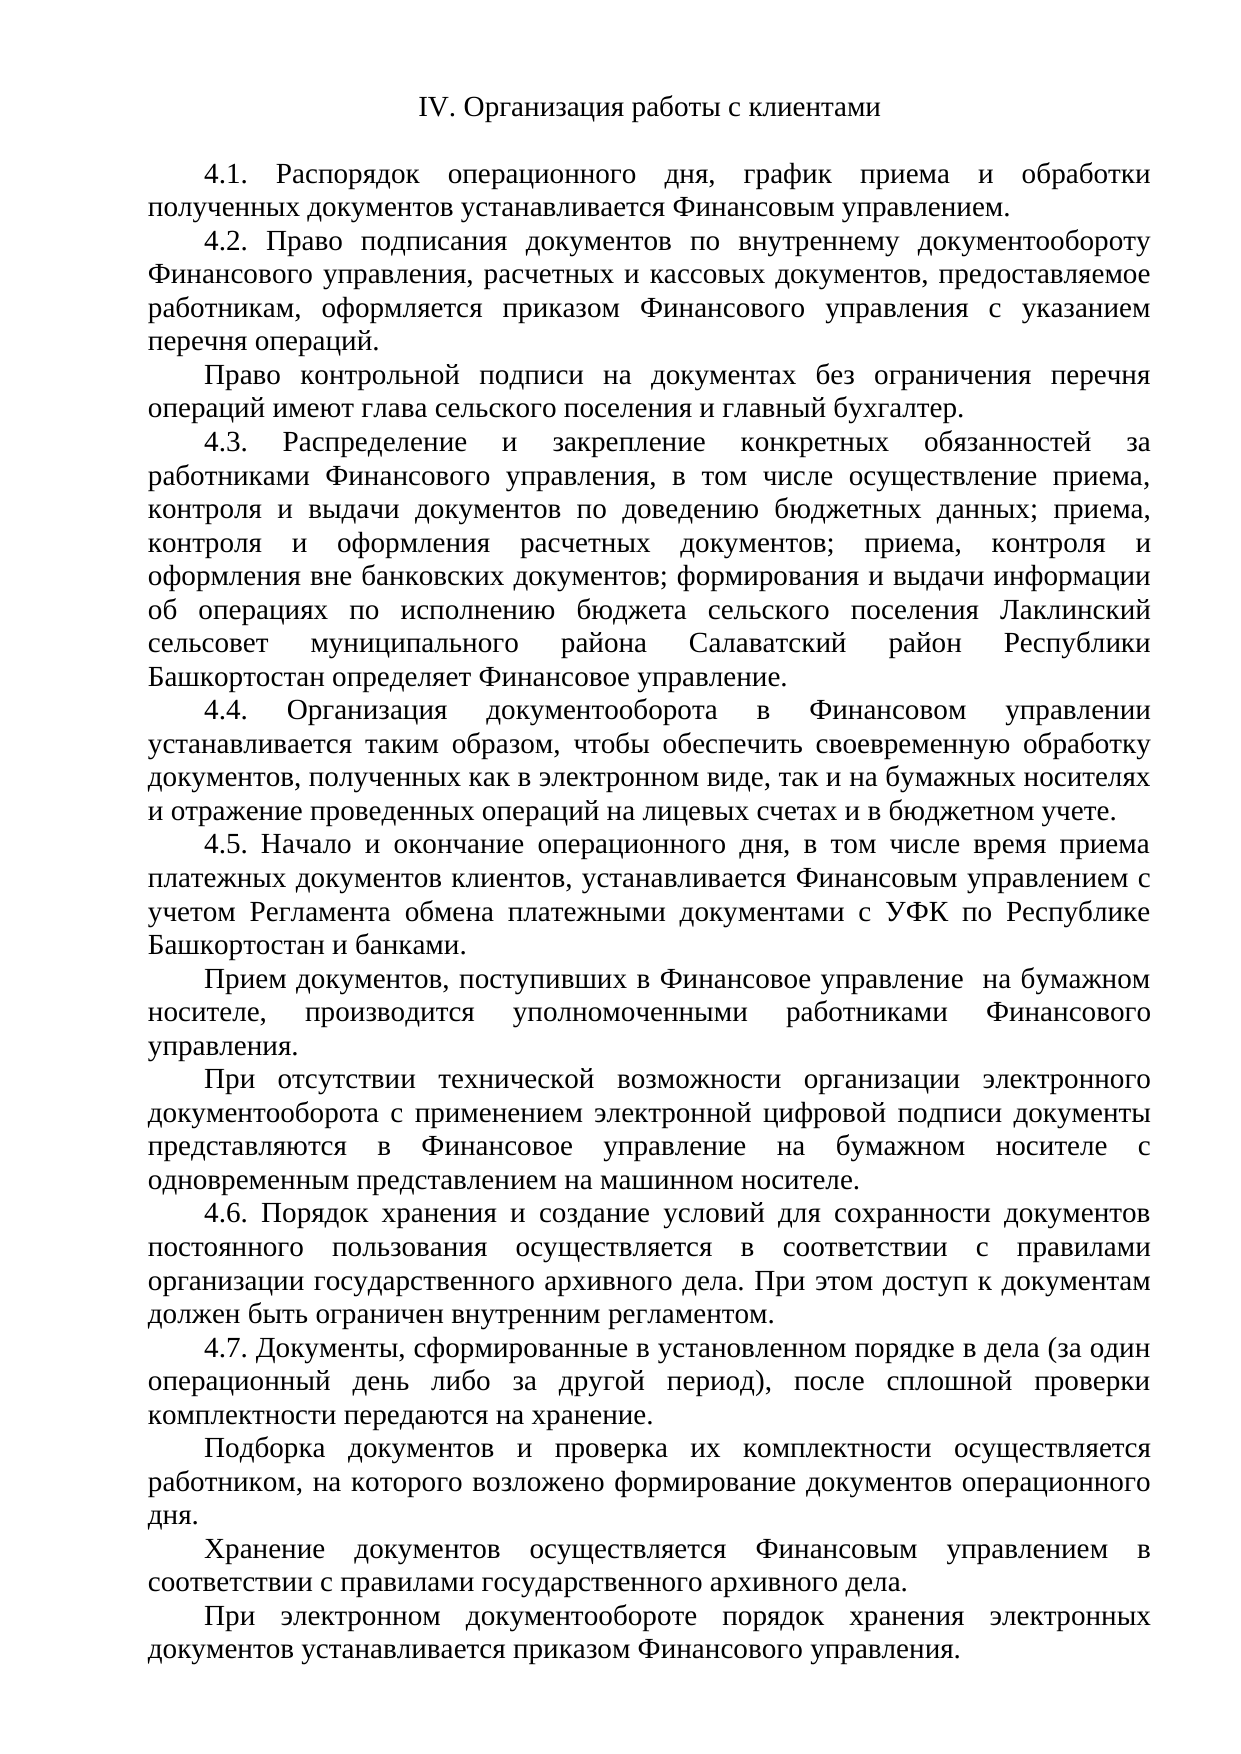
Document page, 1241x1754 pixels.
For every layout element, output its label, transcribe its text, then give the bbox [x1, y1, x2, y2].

text 4.5. Начало и окончание операционного дня, в том числе время приема платежных документов клиентов, устанавливается Финансовым управлением с учетом Регламента обмена платежными документами с УФК по Республике Башкортостан и банками. [148, 827, 1152, 961]
text 4.2. Право подписания документов по внутреннему документообороту Финансового управления, расчетных и кассовых документов, предоставляемое работникам, оформляется приказом Финансового управления с указанием перечня операций. [148, 223, 1152, 357]
text 4.6. Порядок хранения и создание условий для сохранности документов постоянного пользования осуществляется в соответствии с правилами организации государственного архивного дела. При этом доступ к документам должен быть ограничен внутренним регламентом. [148, 1196, 1152, 1330]
text Хранение документов осуществляется Финансовым управлением в соответствии с правилами государственного архивного дела. [148, 1531, 1152, 1598]
text Прием документов, поступивших в Финансовое управление на бумажном носителе, производится уполномоченными работниками Финансового управления. [148, 961, 1152, 1061]
text При электронном документообороте порядок хранения электронных документов устанавливается приказом Финансового управления. [148, 1598, 1152, 1665]
text При отсутствии технической возможности организации электронного документооборота с применением электронной цифровой подписи документы представляются в Финансовое управление на бумажном носителе с одновременным представлением на машинном носителе. [148, 1061, 1152, 1196]
text 4.3. Распределение и закрепление конкретных обязанностей за работниками Финансового управления, в том числе осуществление приема, контроля и выдачи документов по доведению бюджетных данных; приема, контроля и оформления расчетных документов; приема, контроля и оформления вне банковских документов; формирования и выдачи информации об операциях по исполнению бюджета сельского поселения Лаклинский сельсовет муниципального района Салаватский район Республики Башкортостан определяет Финансовое управление. [148, 424, 1152, 692]
text Право контрольной подписи на документах без ограничения перечня операций имеют глава сельского поселения и главный бухгалтер. [148, 357, 1152, 424]
text IV. Организация работы с клиентами [148, 89, 1152, 122]
text 4.1. Распорядок операционного дня, график приема и обработки полученных документов устанавливается Финансовым управлением. [148, 156, 1152, 223]
text Подборка документов и проверка их комплектности осуществляется работником, на которого возложено формирование документов операционного дня. [148, 1430, 1152, 1531]
text 4.7. Документы, сформированные в установленном порядке в дела (за один операционный день либо за другой период), после сплошной проверки комплектности передаются на хранение. [148, 1330, 1152, 1430]
text 4.4. Организация документооборота в Финансовом управлении устанавливается таким образом, чтобы обеспечить своевременную обработку документов, полученных как в электронном виде, так и на бумажных носителях и отражение проведенных операций на лицевых счетах и в бюджетном учете. [148, 692, 1152, 827]
